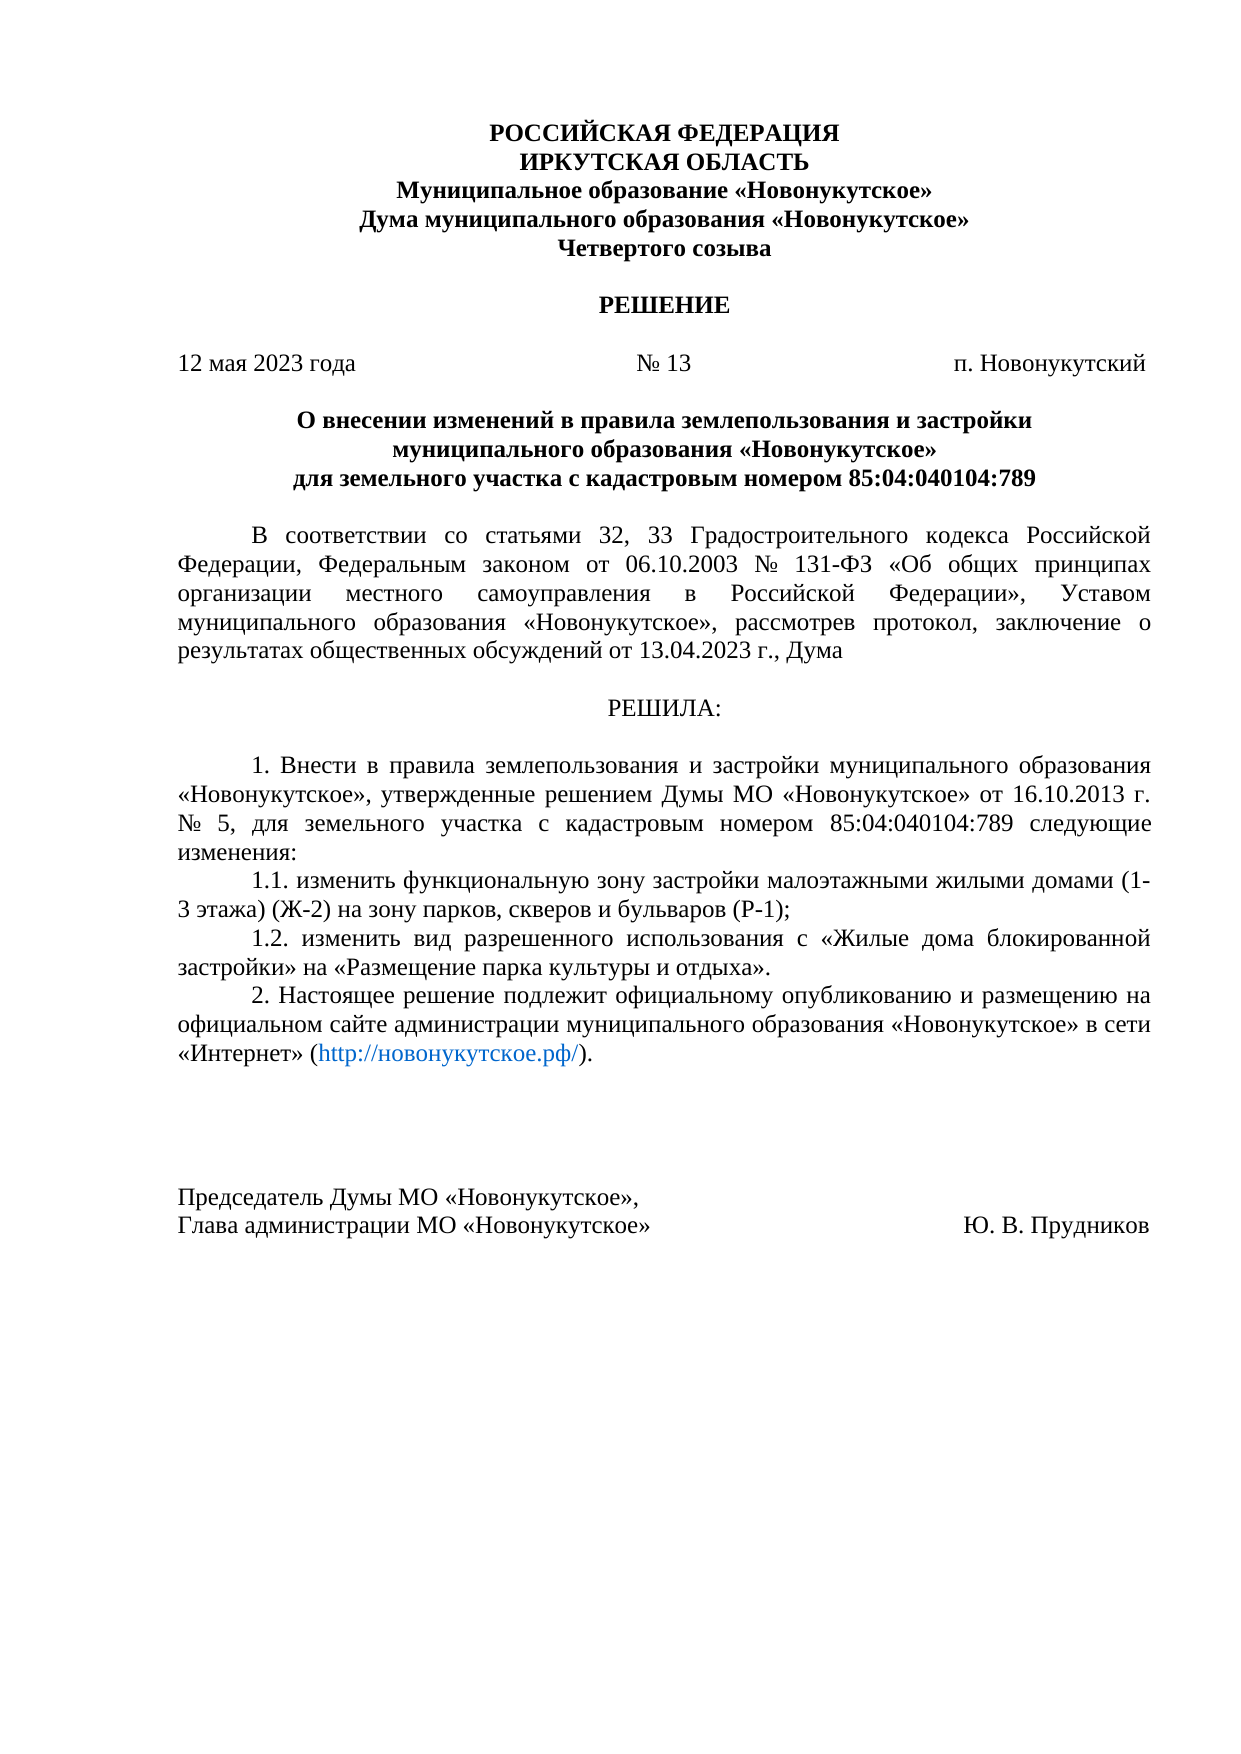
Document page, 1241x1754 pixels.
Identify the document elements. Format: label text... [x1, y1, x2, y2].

text 2. Настоящее решение подлежит официальному опубликованию и размещению на официальном сайте администрации муниципального образования «Новонукутское» в сети «Интернет» (http://новонукутское.рф/). [177, 981, 1152, 1067]
text Председатель Думы МО «Новонукутское», [177, 1182, 1152, 1211]
text 12 мая 2023 года № 13 п. Новонукутский [177, 348, 1152, 377]
text РОССИЙСКАЯ ФЕДЕРАЦИЯ [177, 118, 1152, 147]
text О внесении изменений в правила землепользования и застройки [177, 406, 1152, 434]
text РЕШЕНИЕ [177, 291, 1152, 319]
text РЕШИЛА: [177, 693, 1152, 722]
text Четвертого созыва [177, 233, 1152, 262]
text Глава администрации МО «Новонукутское» Ю. В. Прудников [177, 1211, 1152, 1267]
text 1.1. изменить функциональную зону застройки малоэтажными жилыми домами (1-3 этажа) (Ж-2) на зону парков, скверов и бульваров (Р-1); [177, 866, 1152, 923]
text 1.2. изменить вид разрешенного использования с «Жилые дома блокированной застройки» на «Размещение парка культуры и отдыха». [177, 923, 1152, 981]
text для земельного участка с кадастровым номером 85:04:040104:789 [177, 463, 1152, 492]
text Муниципальное образование «Новонукутское» [177, 176, 1152, 204]
text ИРКУТСКАЯ ОБЛАСТЬ [177, 147, 1152, 176]
text 1. Внести в правила землепользования и застройки муниципального образования «Новонукутское», утвержденные решением Думы МО «Новонукутское» от 16.10.2013 г. № 5, для земельного участка с кадастровым номером 85:04:040104:789 следующие изменения: [177, 751, 1152, 866]
text В соответствии со статьями 32, 33 Градостроительного кодекса Российской Федерации, Федеральным законом от 06.10.2003 № 131-ФЗ «Об общих принципах организации местного самоуправления в Российской Федерации», Уставом муниципального образования «Новонукутское», рассмотрев протокол, заключение о результатах общественных обсуждений от 13.04.2023 г., Дума [177, 521, 1152, 664]
text муниципального образования «Новонукутское» [177, 434, 1152, 463]
text Дума муниципального образования «Новонукутское» [177, 204, 1152, 233]
